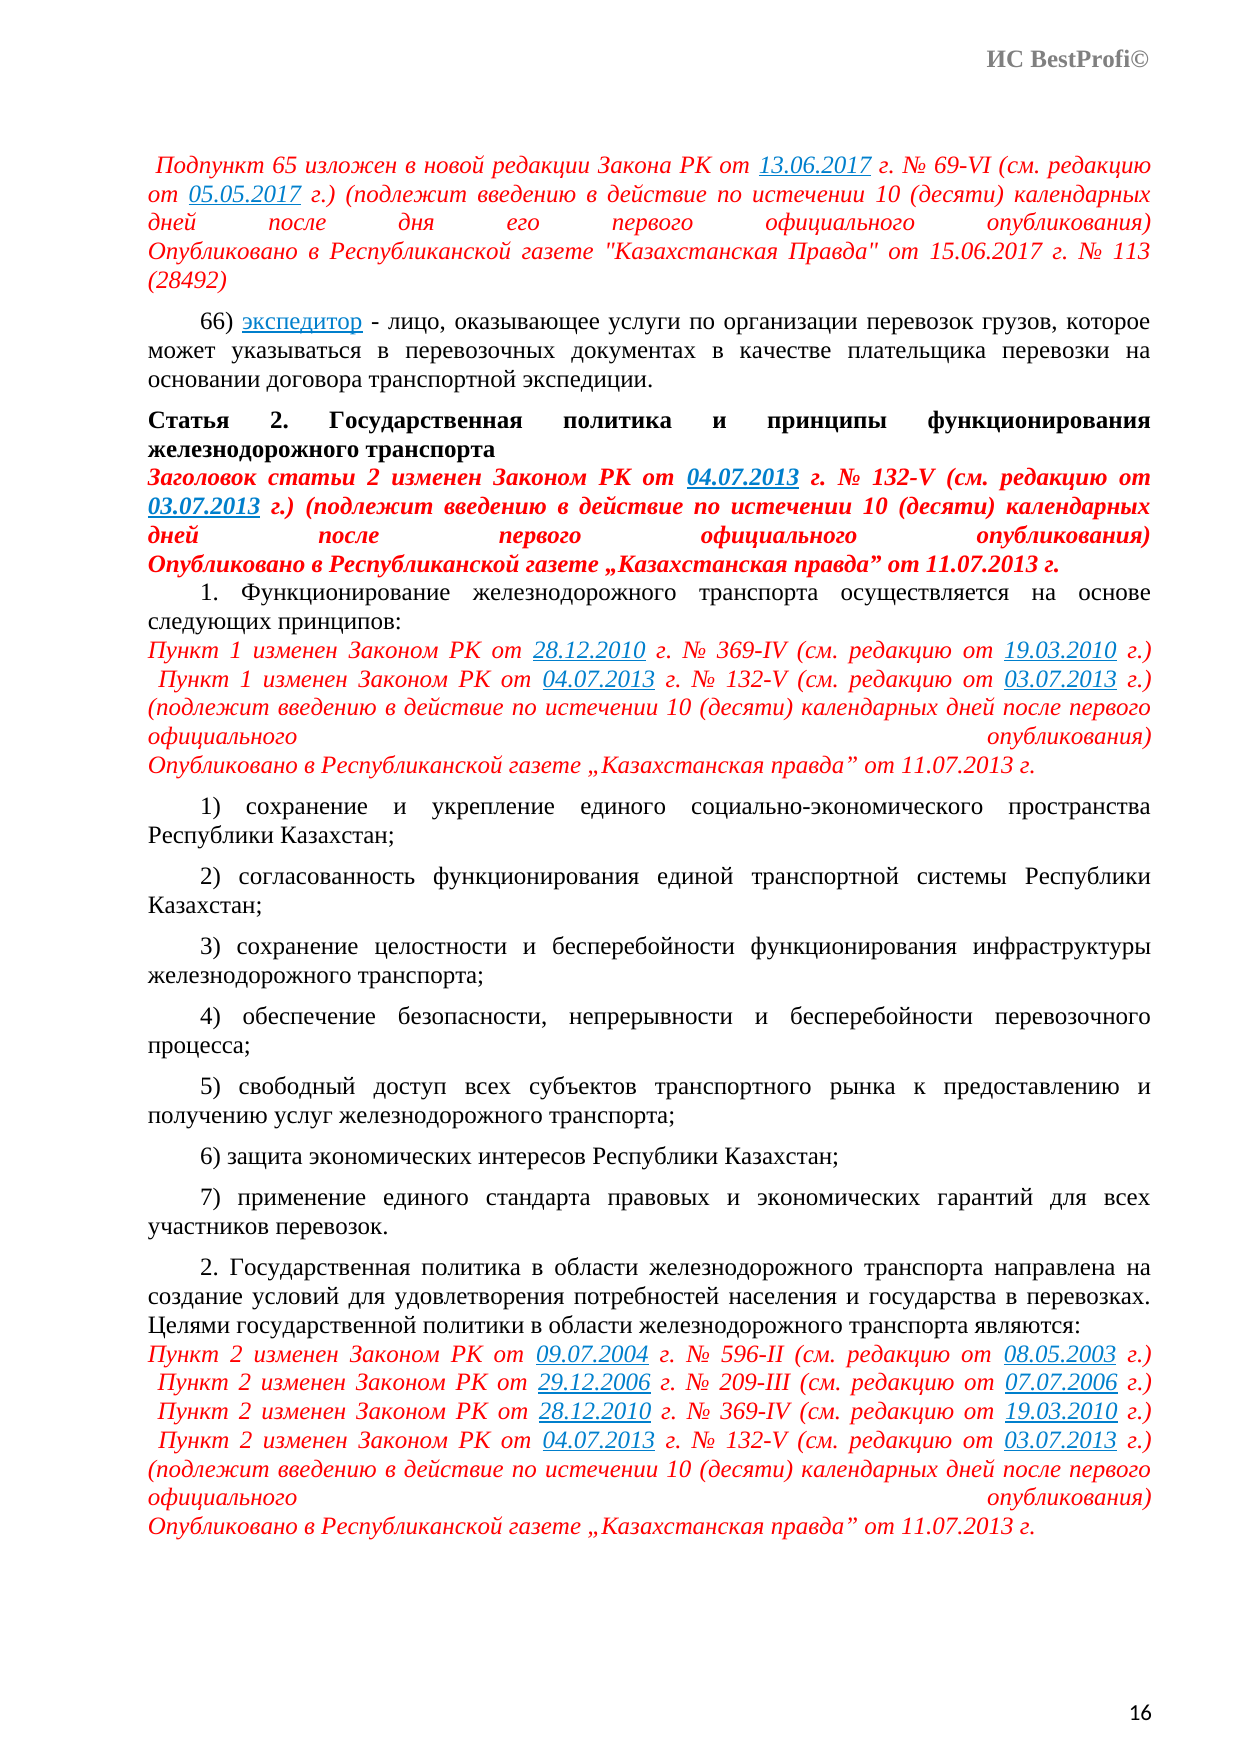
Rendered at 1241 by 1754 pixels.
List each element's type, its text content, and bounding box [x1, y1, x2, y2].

text 5) свободный доступ всех субъектов транспортного рынка к предоставлению и получению услуг железнодорожного транспорта; [148, 1071, 1152, 1129]
text 3) сохранение целостности и бесперебойности функционирования инфраструктуры железнодорожного транспорта; [148, 931, 1152, 989]
text Статья 2. Государственная политика и принципы функционирования железнодорожного транспорта [148, 405, 1152, 462]
text 2. Государственная политика в области железнодорожного транспорта направлена на создание условий для удовлетворения потребностей населения и государства в перевозках. Целями государственной политики в области железнодорожного транспорта являются: [148, 1252, 1152, 1339]
text 1) сохранение и укрепление единого социально-экономического пространства Республики Казахстан; [148, 791, 1152, 849]
text 2) согласованность функционирования единой транспортной системы Республики Казахстан; [148, 861, 1152, 919]
text 4) обеспечение безопасности, непрерывности и бесперебойности перевозочного процесса; [148, 1001, 1152, 1059]
text 6) защита экономических интересов Республики Казахстан; [148, 1141, 1152, 1170]
text Заголовок статьи 2 изменен Законом РК от 04.07.2013 г. № 132-V (см. редакцию от 03.07.2013 г.) (подлежит введению в действие по истечении 10 (десяти) календарных дней после первого официального опубликования) Опубликовано в Республиканской газете „Казахстанская правда” от 11.07.2013 г. [148, 462, 1152, 577]
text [148, 150, 1152, 294]
text 7) применение единого стандарта правовых и экономических гарантий для всех участников перевозок. [148, 1182, 1152, 1240]
text 66) экспедитор - лицо, оказывающее услуги по организации перевозок грузов, которое может указываться в перевозочных документах в качестве плательщика перевозки на основании договора транспортной экспедиции. [148, 306, 1152, 392]
text Пункт 1 изменен Законом РК от 28.12.2010 г. № 369-IV (см. редакцию от 19.03.2010 г.) Пункт 1 изменен Законом РК от 04.07.2013 г. № 132-V (см. редакцию от 03.07.2013 г.) (подлежит введению в действие по истечении 10 (десяти) календарных дней после первого официального опубликования) Опубликовано в Республиканской газете „Казахстанская правда” от 11.07.2013 г. [148, 635, 1152, 779]
text Пункт 2 изменен Законом РК от 09.07.2004 г. № 596-II (см. редакцию от 08.05.2003 г.) Пункт 2 изменен Законом РК от 29.12.2006 г. № 209-III (см. редакцию от 07.07.2006 г.) Пункт 2 изменен Законом РК от 28.12.2010 г. № 369-IV (см. редакцию от 19.03.2010 г.) Пункт 2 изменен Законом РК от 04.07.2013 г. № 132-V (см. редакцию от 03.07.2013 г.) (подлежит введению в действие по истечении 10 (десяти) календарных дней после первого официального опубликования) Опубликовано в Республиканской газете „Казахстанская правда” от 11.07.2013 г. [148, 1339, 1152, 1540]
text 1. Функционирование железнодорожного транспорта осуществляется на основе следующих принципов: [148, 577, 1152, 635]
